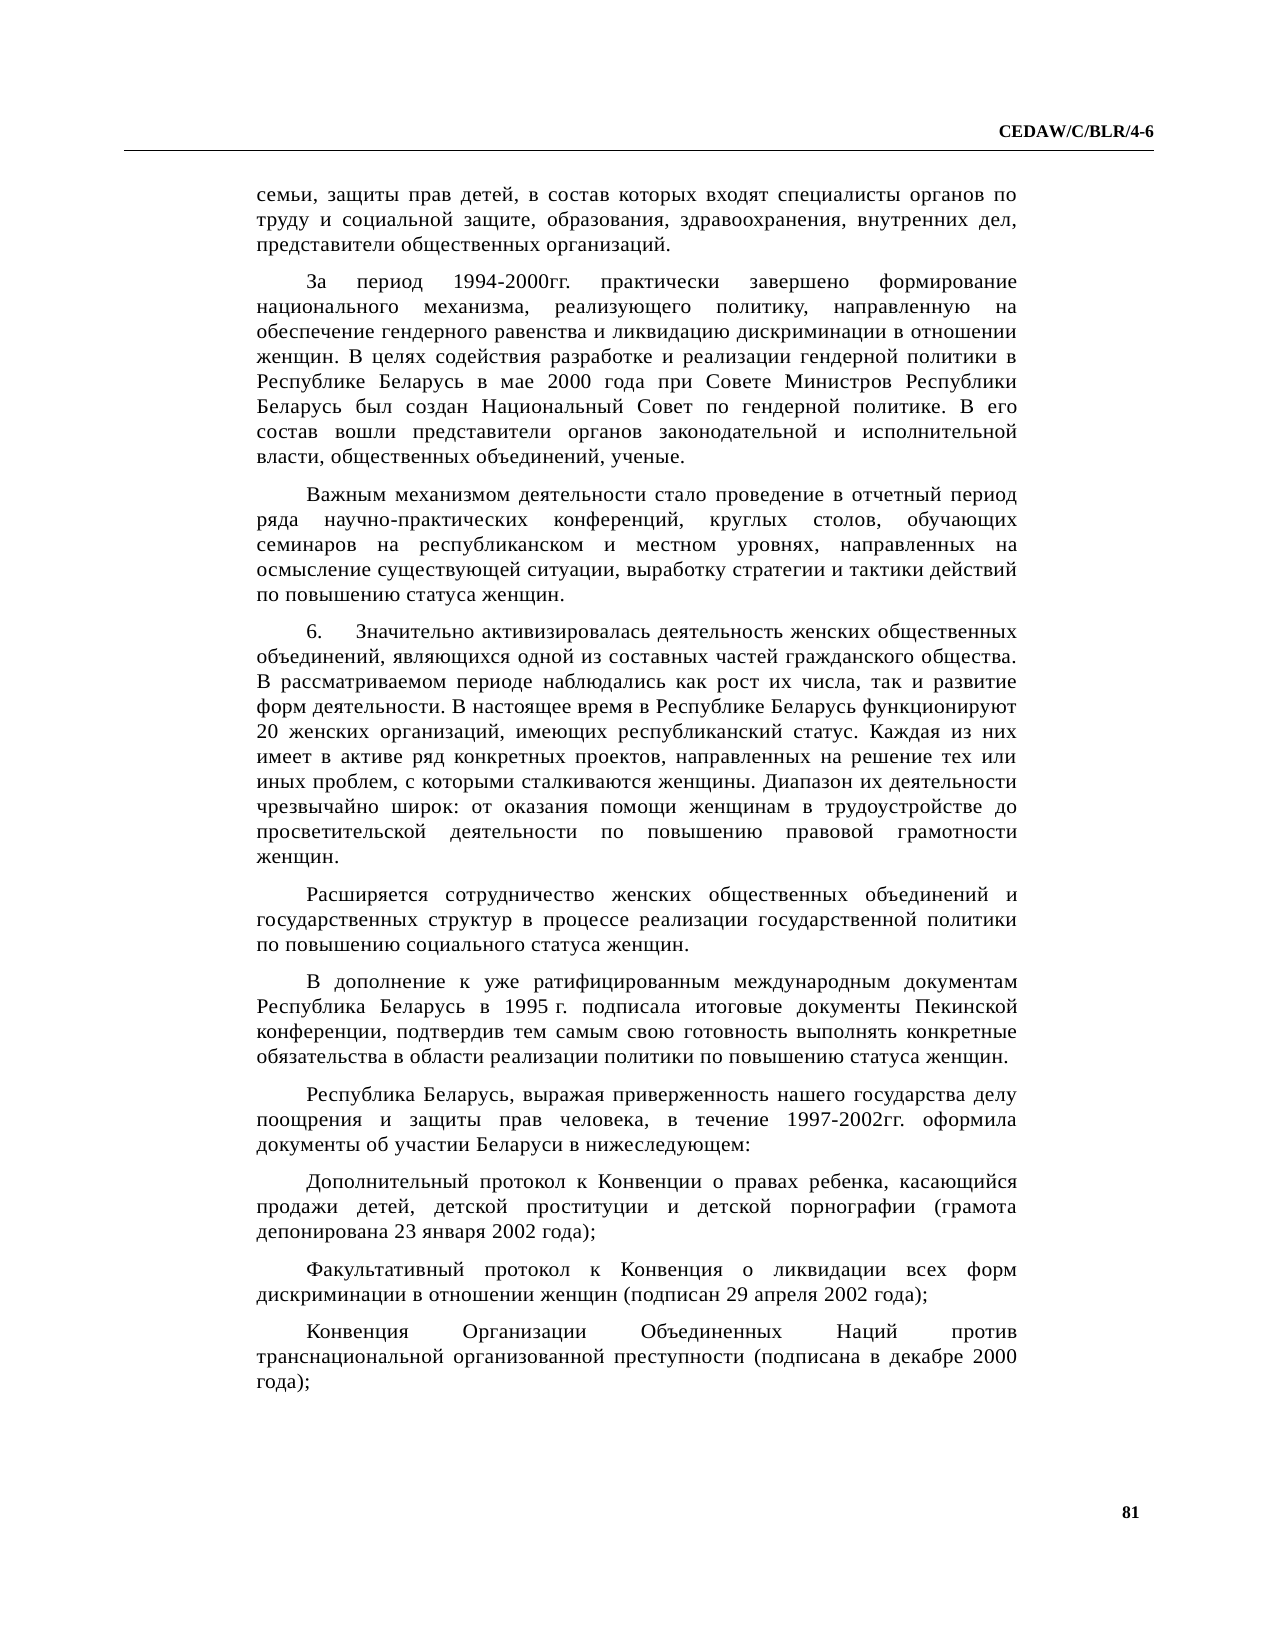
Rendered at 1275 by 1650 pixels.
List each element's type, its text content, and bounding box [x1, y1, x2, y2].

text За период 1994-2000гг. практически завершено формирование национального механизма, реализующего политику, направленную на обеспечение гендерного равенства и ликвидацию дискриминации в отношении женщин. В целях содействия разработке и реализации гендерной политики в Республике Беларусь в мае 2000 года при Совете Министров Республики Беларусь был создан Национальный Совет по гендерной политике. В его состав вошли представители органов законодательной и исполнительной власти, общественных объединений, ученые. [256, 269, 1018, 469]
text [256, 181, 1018, 256]
text Факультативный протокол к Конвенция о ликвидации всех форм дискриминации в отношении женщин (подписан 29 апреля 2002 года); [256, 1256, 1018, 1306]
text Расширяется сотрудничество женских общественных объединений и государственных структур в процессе реализации государственной политики по повышению социального статуса женщин. [256, 881, 1018, 956]
text 6. Значительно активизировалась деятельность женских общественных объединений, являющихся одной из составных частей гражданского общества. В рассматриваемом периоде наблюдались как рост их числа, так и развитие форм деятельности. В настоящее время в Республике Беларусь функционируют 20 женских организаций, имеющих республиканский статус. Каждая из них имеет в активе ряд конкретных проектов, направленных на решение тех или иных проблем, с которыми сталкиваются женщины. Диапазон их деятельности чрезвычайно широк: от оказания помощи женщинам в трудоустройстве до просветительской деятельности по повышению правовой грамотности женщин. [256, 619, 1018, 869]
text Дополнительный протокол к Конвенции о правах ребенка, касающийся продажи детей, детской проституции и детской порнографии (грамота депонирована 23 января 2002 года); [256, 1169, 1018, 1244]
text Республика Беларусь, выражая приверженность нашего государства делу поощрения и защиты прав человека, в течение 1997-2002гг. оформила документы об участии Беларуси в нижеследующем: [256, 1081, 1018, 1156]
text В дополнение к уже ратифицированным международным документам Республика Беларусь в 1995 г. подписала итоговые документы Пекинской конференции, подтвердив тем самым свою готовность выполнять конкретные обязательства в области реализации политики по повышению статуса женщин. [256, 969, 1018, 1069]
text Важным механизмом деятельности стало проведение в отчетный период ряда научно-практических конференций, круглых столов, обучающих семинаров на республиканском и местном уровнях, направленных на осмысление существующей ситуации, выработку стратегии и тактики действий по повышению статуса женщин. [256, 481, 1018, 606]
text Конвенция Организации Объединенных Наций против транснациональной организованной преступности (подписана в декабре 2000 года); [256, 1319, 1018, 1394]
